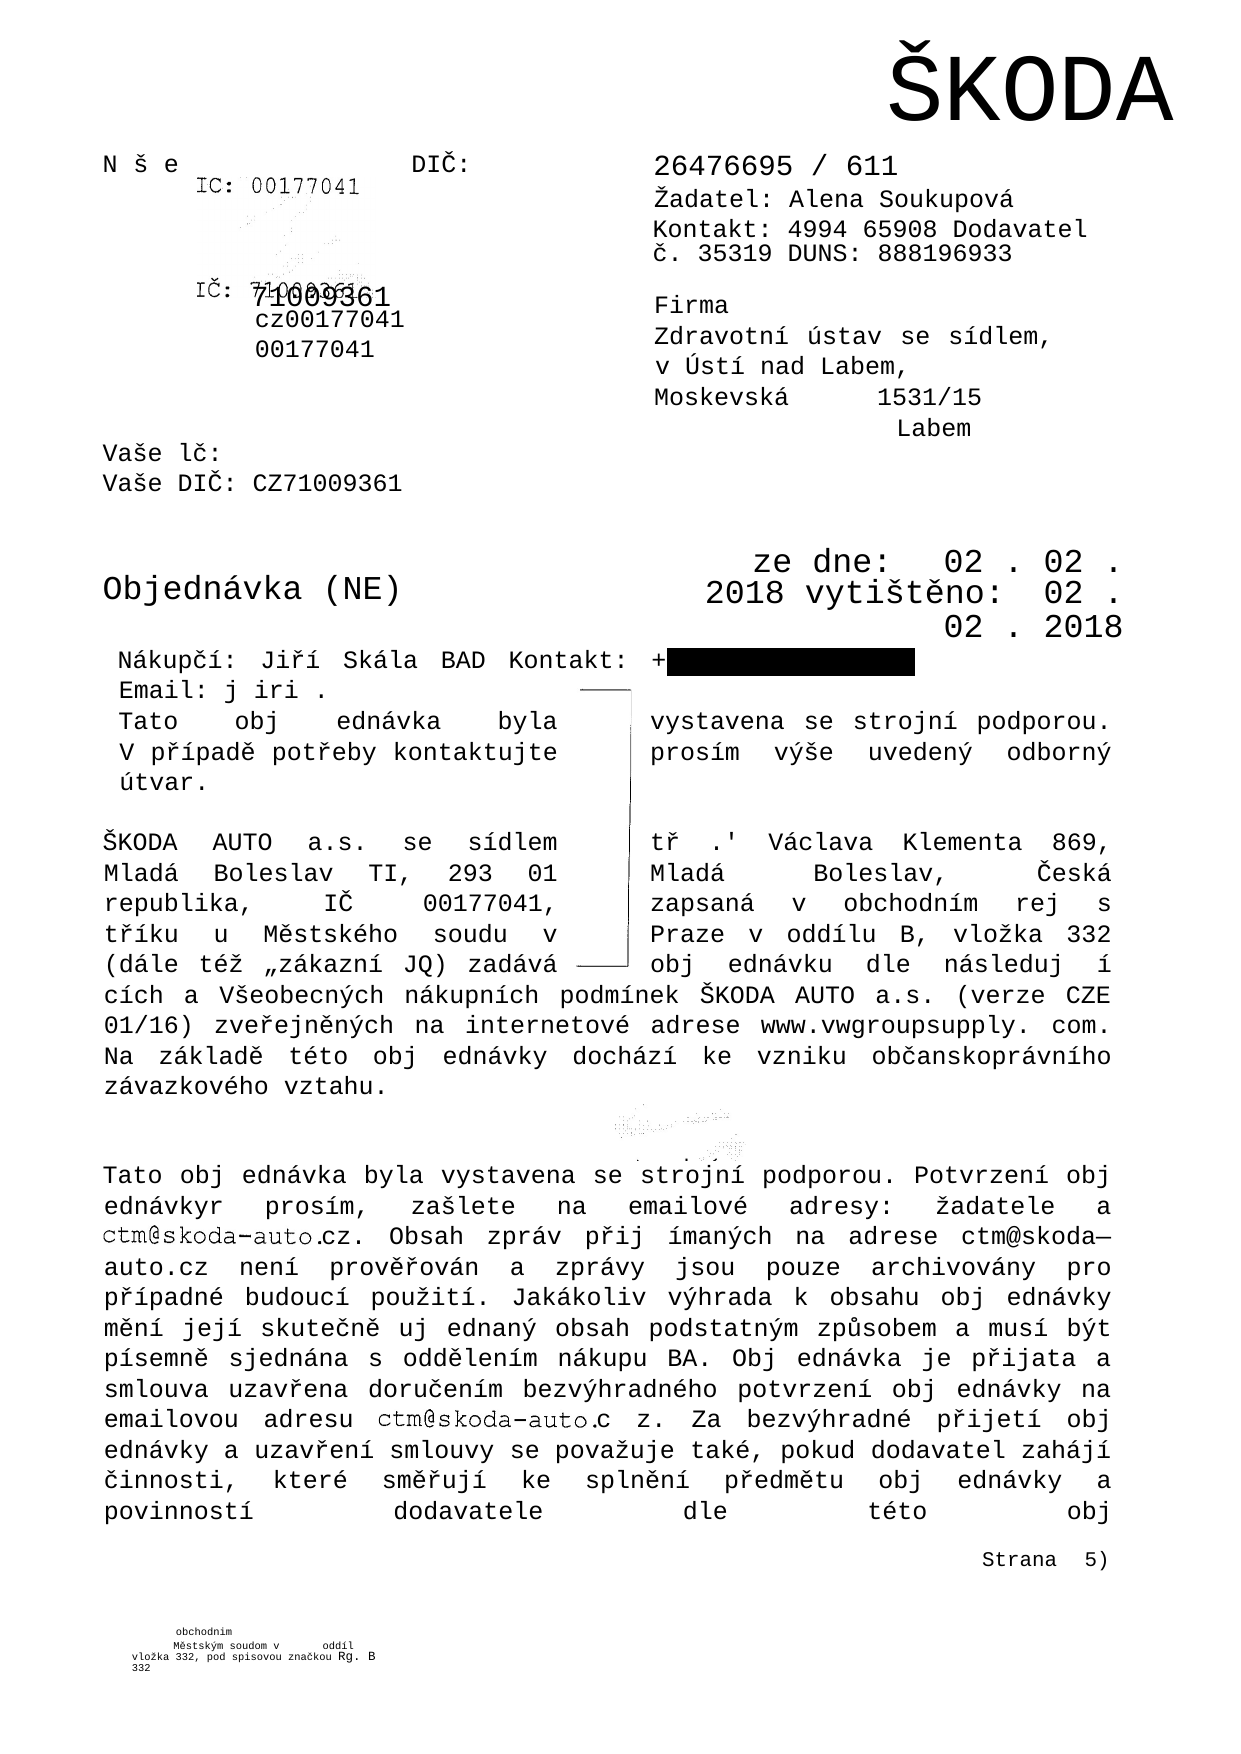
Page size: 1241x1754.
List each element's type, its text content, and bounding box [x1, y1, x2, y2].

text Žadatel: Alena Soukupová [654, 187, 1112, 215]
text Tato obj ednávka byla vystavena se strojní podporou. V případě potřeby kontaktujte prosím výše uvedený odborný útvar. [118, 709, 576, 798]
text Objednávka (NE) [102, 572, 488, 610]
text 26476695 / 611 [653, 151, 1123, 184]
picture [197, 177, 376, 298]
text Firma [654, 292, 1112, 321]
subtitle ze dne: 02 . 02 . 2018 vytištěno: 02 . 02 . 2018 [682, 545, 1123, 647]
picture [576, 688, 632, 967]
text Moskevská 1531/15 Labem [654, 385, 982, 443]
picture [290, 289, 299, 298]
picture [103, 1225, 322, 1245]
text Kontakt: 4994 65908 Dodavatel č. 35319 DUNS: 888196933 [652, 218, 1123, 268]
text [102, 1163, 1112, 1527]
picture [615, 1104, 746, 1161]
text Vaše DIČ: CZ71009361 [102, 471, 477, 499]
picture [378, 1409, 597, 1428]
text Nákupčí: Jiří Skála BAD Kontakt: +420 326 831 017 Email: j iri . [117, 647, 915, 706]
picture [307, 289, 316, 298]
text Tato obj ednávka byla vystavena se strojní podporou. V případě potřeby kontaktujte prosím výše uvedený odborný útvar. [632, 709, 1112, 798]
picture [326, 289, 334, 298]
text ŠKODA AUTO a.s. se sídlem tř .' Václava Klementa 869, Mladá Boleslav TI, 293 01 Mladá Boleslav, Česká republika, IČ 00177041, zapsaná v obchodním rej s tříku u Městského soudu v Praze v oddílu B, vložka 332 (dále též „zákazní JQ) zadává obj ednávku dle následuj í cích a Všeobecných nákupních podmínek ŠKODA AUTO a.s. (verze CZE 01/16) zveřejněných na internetové adrese www.vwgroupsupply. com. Na základě této obj ednávky dochází ke vzniku občanskoprávního závazkového vztahu. [102, 830, 1112, 1102]
text Zdravotní ústav se sídlem, v Ústí nad Labem, [654, 323, 1053, 382]
text Vaše lč: [102, 440, 477, 468]
